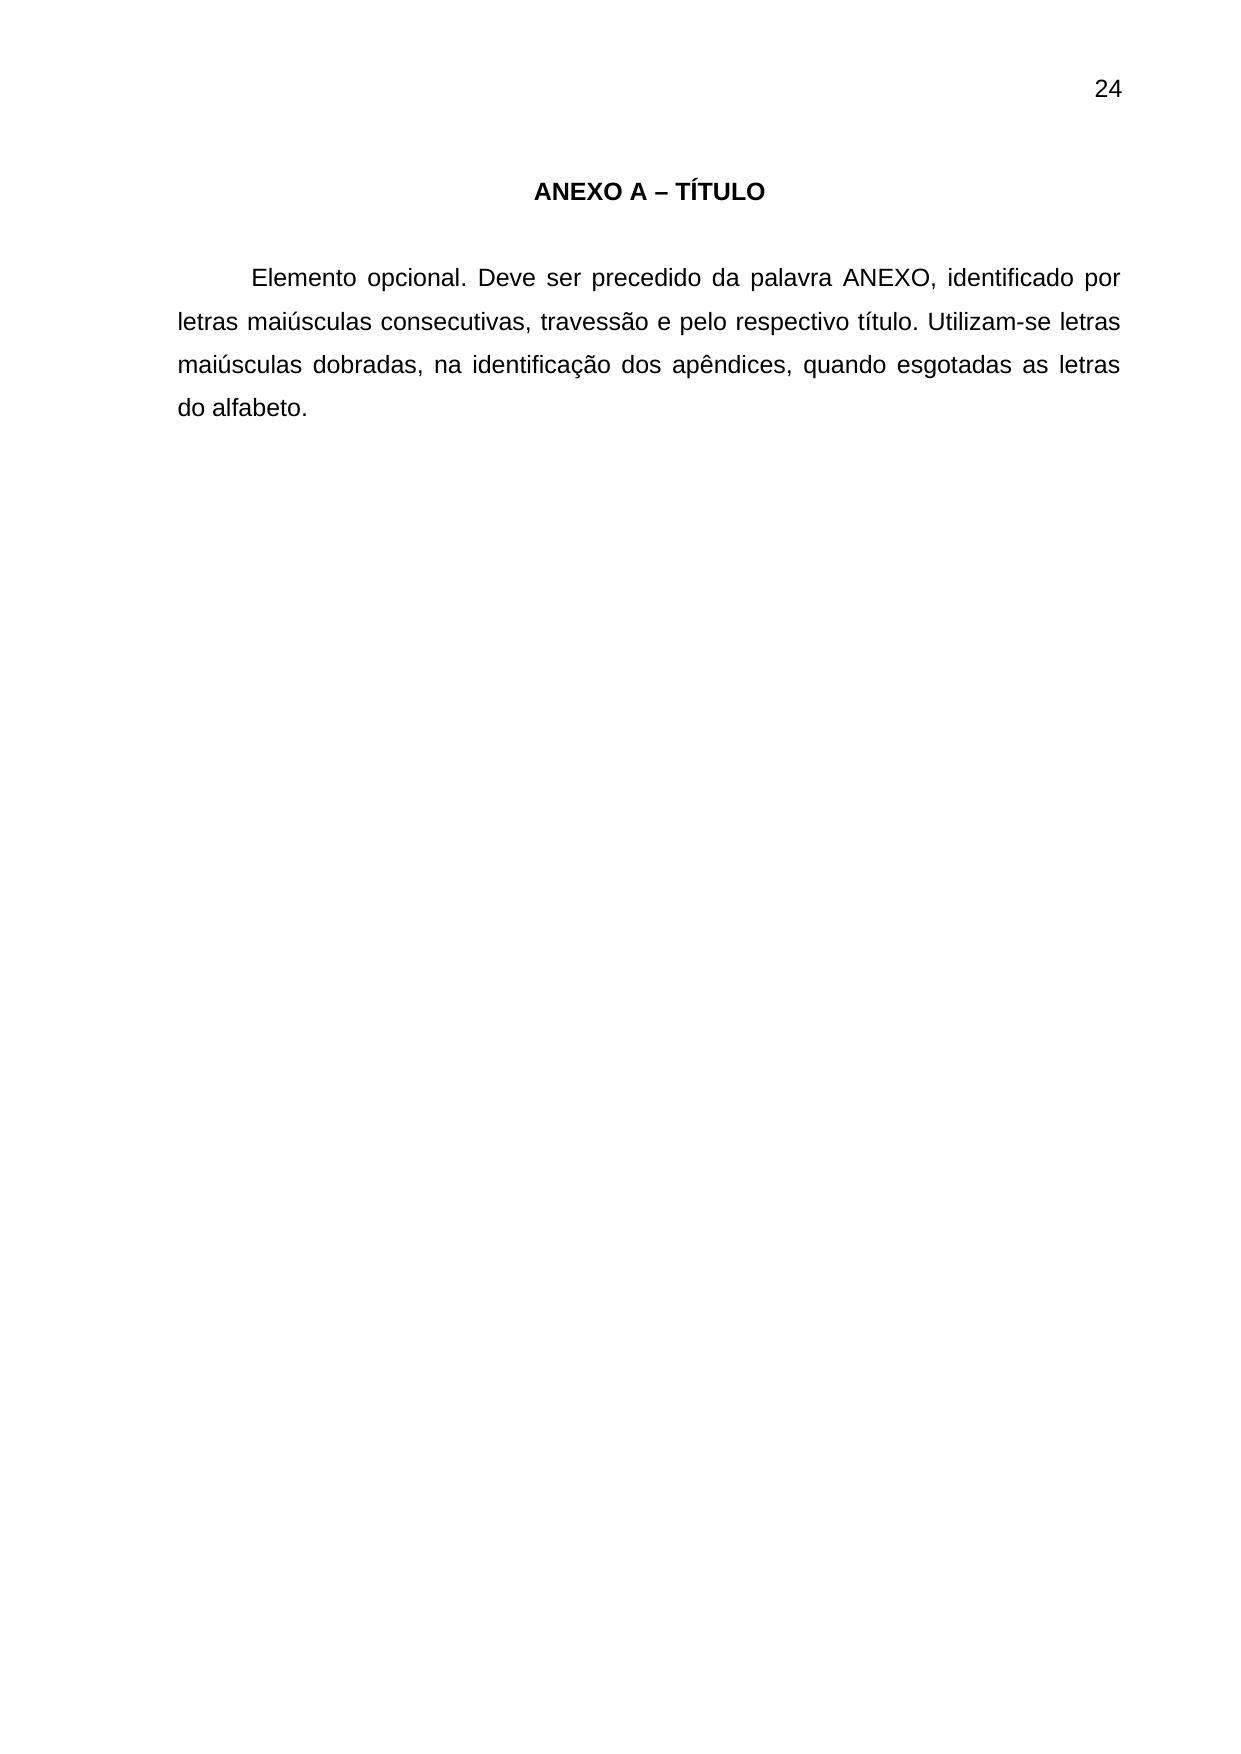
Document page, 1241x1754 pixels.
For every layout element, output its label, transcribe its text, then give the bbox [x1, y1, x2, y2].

subtitle Anexo a – título [177, 177, 1122, 206]
text Elemento opcional. Deve ser precedido da palavra ANEXO, identificado por letras maiúsculas consecutivas, travessão e pelo respectivo título. Utilizam-se letras maiúsculas dobradas, na identificação dos apêndices, quando esgotadas as letras do alfabeto. [177, 263, 1122, 422]
